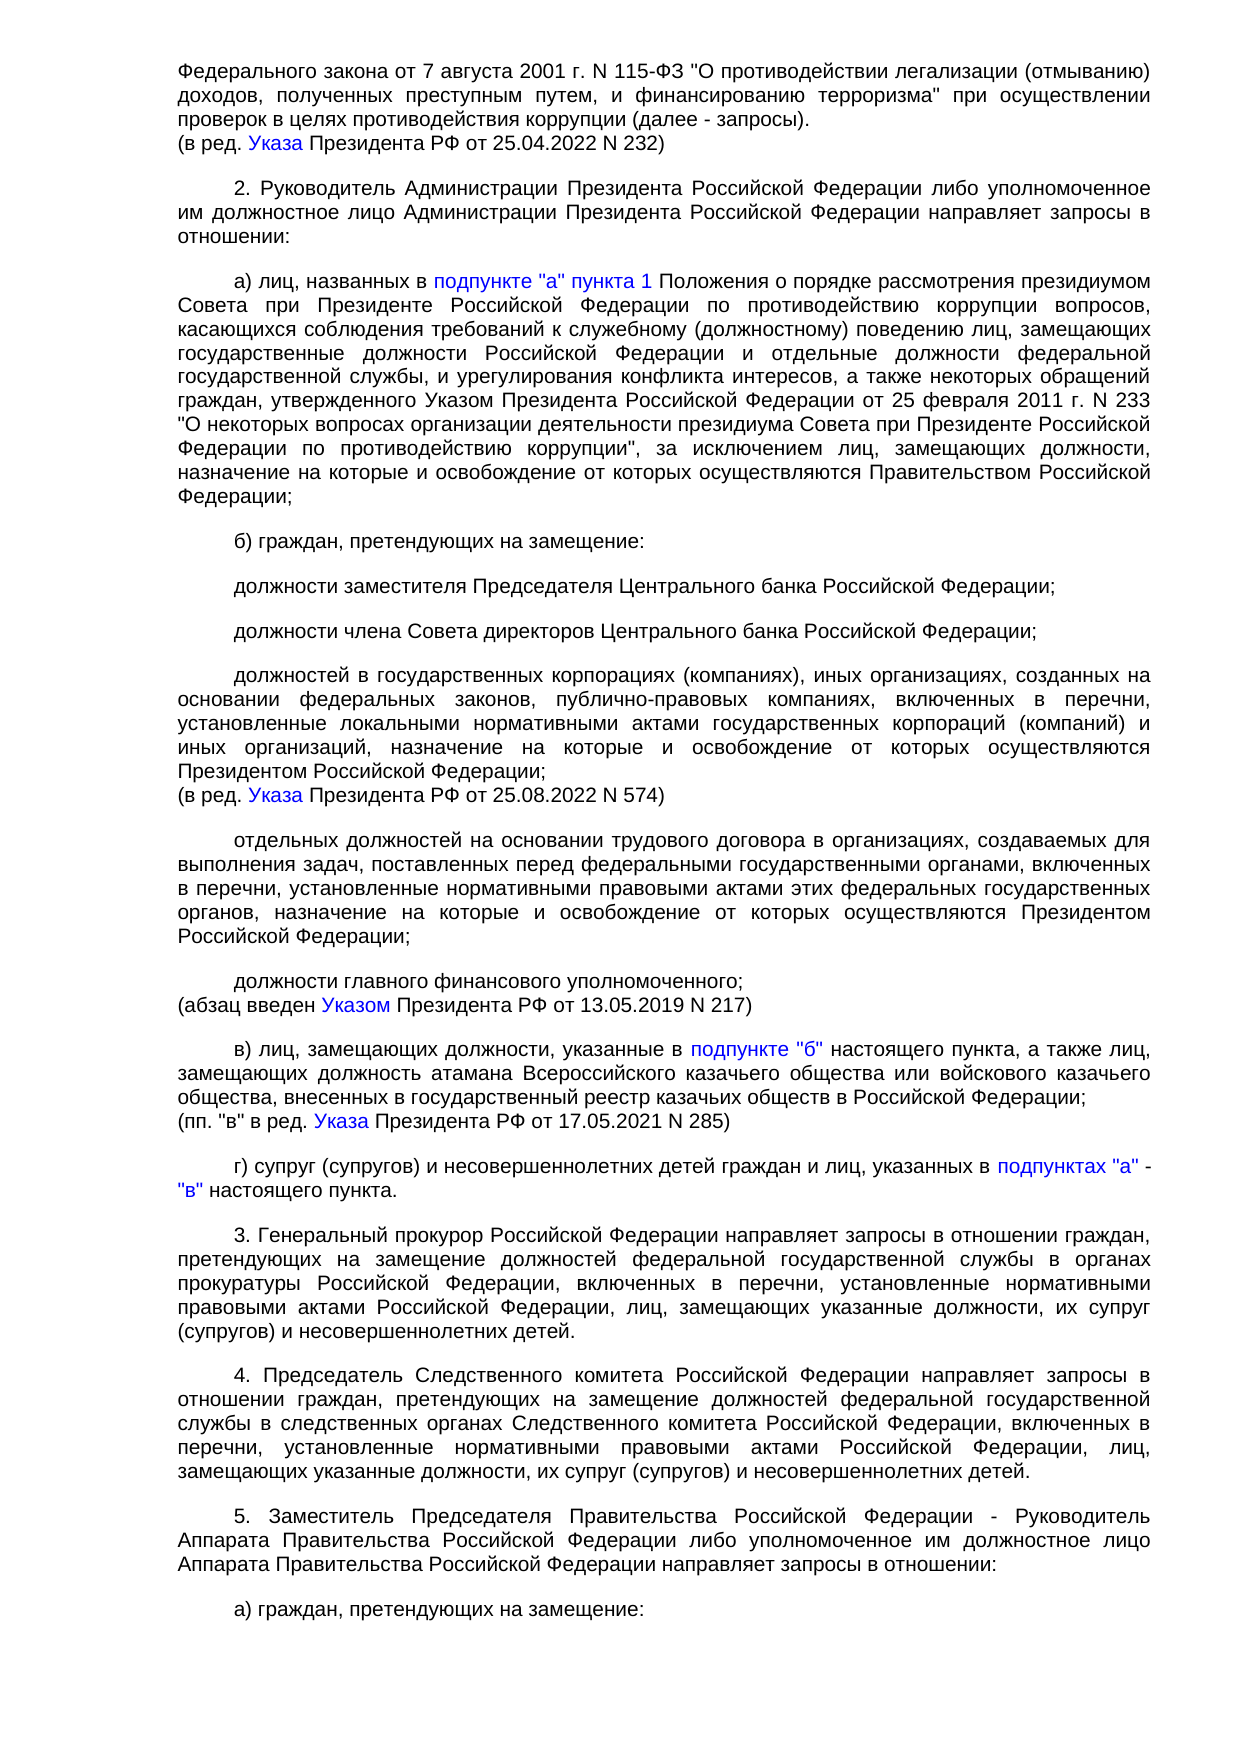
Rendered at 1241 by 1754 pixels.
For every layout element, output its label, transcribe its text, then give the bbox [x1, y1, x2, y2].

text г) супруг (супругов) и несовершеннолетних детей граждан и лиц, указанных в подпунктах "а" - "в" настоящего пункта. [177, 1154, 1152, 1202]
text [177, 59, 1152, 131]
text отдельных должностей на основании трудового договора в организациях, создаваемых для выполнения задач, поставленных перед федеральными государственными органами, включенных в перечни, установленные нормативными правовыми актами этих федеральных государственных органов, назначение на которые и освобождение от которых осуществляются Президентом Российской Федерации; [177, 828, 1152, 948]
text 4. Председатель Следственного комитета Российской Федерации направляет запросы в отношении граждан, претендующих на замещение должностей федеральной государственной службы в следственных органах Следственного комитета Российской Федерации, включенных в перечни, установленные нормативными правовыми актами Российской Федерации, лиц, замещающих указанные должности, их супруг (супругов) и несовершеннолетних детей. [177, 1363, 1152, 1483]
text а) граждан, претендующих на замещение: [177, 1597, 1152, 1621]
text (в ред. Указа Президента РФ от 25.04.2022 N 232) [177, 131, 1152, 155]
text (абзац введен Указом Президента РФ от 13.05.2019 N 217) [177, 992, 1152, 1016]
text должностей в государственных корпорациях (компаниях), иных организациях, созданных на основании федеральных законов, публично-правовых компаниях, включенных в перечни, установленные локальными нормативными актами государственных корпораций (компаний) и иных организаций, назначение на которые и освобождение от которых осуществляются Президентом Российской Федерации; [177, 663, 1152, 783]
text б) граждан, претендующих на замещение: [177, 529, 1152, 553]
text (пп. "в" в ред. Указа Президента РФ от 17.05.2021 N 285) [177, 1109, 1152, 1133]
text 5. Заместитель Председателя Правительства Российской Федерации - Руководитель Аппарата Правительства Российской Федерации либо уполномоченное им должностное лицо Аппарата Правительства Российской Федерации направляет запросы в отношении: [177, 1504, 1152, 1576]
text должности члена Совета директоров Центрального банка Российской Федерации; [177, 618, 1152, 642]
text в) лиц, замещающих должности, указанные в подпункте "б" настоящего пункта, а также лиц, замещающих должность атамана Всероссийского казачьего общества или войскового казачьего общества, внесенных в государственный реестр казачьих обществ в Российской Федерации; [177, 1037, 1152, 1109]
text должности главного финансового уполномоченного; [177, 968, 1152, 992]
text 2. Руководитель Администрации Президента Российской Федерации либо уполномоченное им должностное лицо Администрации Президента Российской Федерации направляет запросы в отношении: [177, 176, 1152, 248]
text должности заместителя Председателя Центрального банка Российской Федерации; [177, 574, 1152, 598]
text а) лиц, названных в подпункте "а" пункта 1 Положения о порядке рассмотрения президиумом Совета при Президенте Российской Федерации по противодействию коррупции вопросов, касающихся соблюдения требований к служебному (должностному) поведению лиц, замещающих государственные должности Российской Федерации и отдельные должности федеральной государственной службы, и урегулирования конфликта интересов, а также некоторых обращений граждан, утвержденного Указом Президента Российской Федерации от 25 февраля 2011 г. N 233 "О некоторых вопросах организации деятельности президиума Совета при Президенте Российской Федерации по противодействию коррупции", за исключением лиц, замещающих должности, назначение на которые и освобождение от которых осуществляются Правительством Российской Федерации; [177, 268, 1152, 508]
text 3. Генеральный прокурор Российской Федерации направляет запросы в отношении граждан, претендующих на замещение должностей федеральной государственной службы в органах прокуратуры Российской Федерации, включенных в перечни, установленные нормативными правовыми актами Российской Федерации, лиц, замещающих указанные должности, их супруг (супругов) и несовершеннолетних детей. [177, 1223, 1152, 1342]
text (в ред. Указа Президента РФ от 25.08.2022 N 574) [177, 783, 1152, 807]
